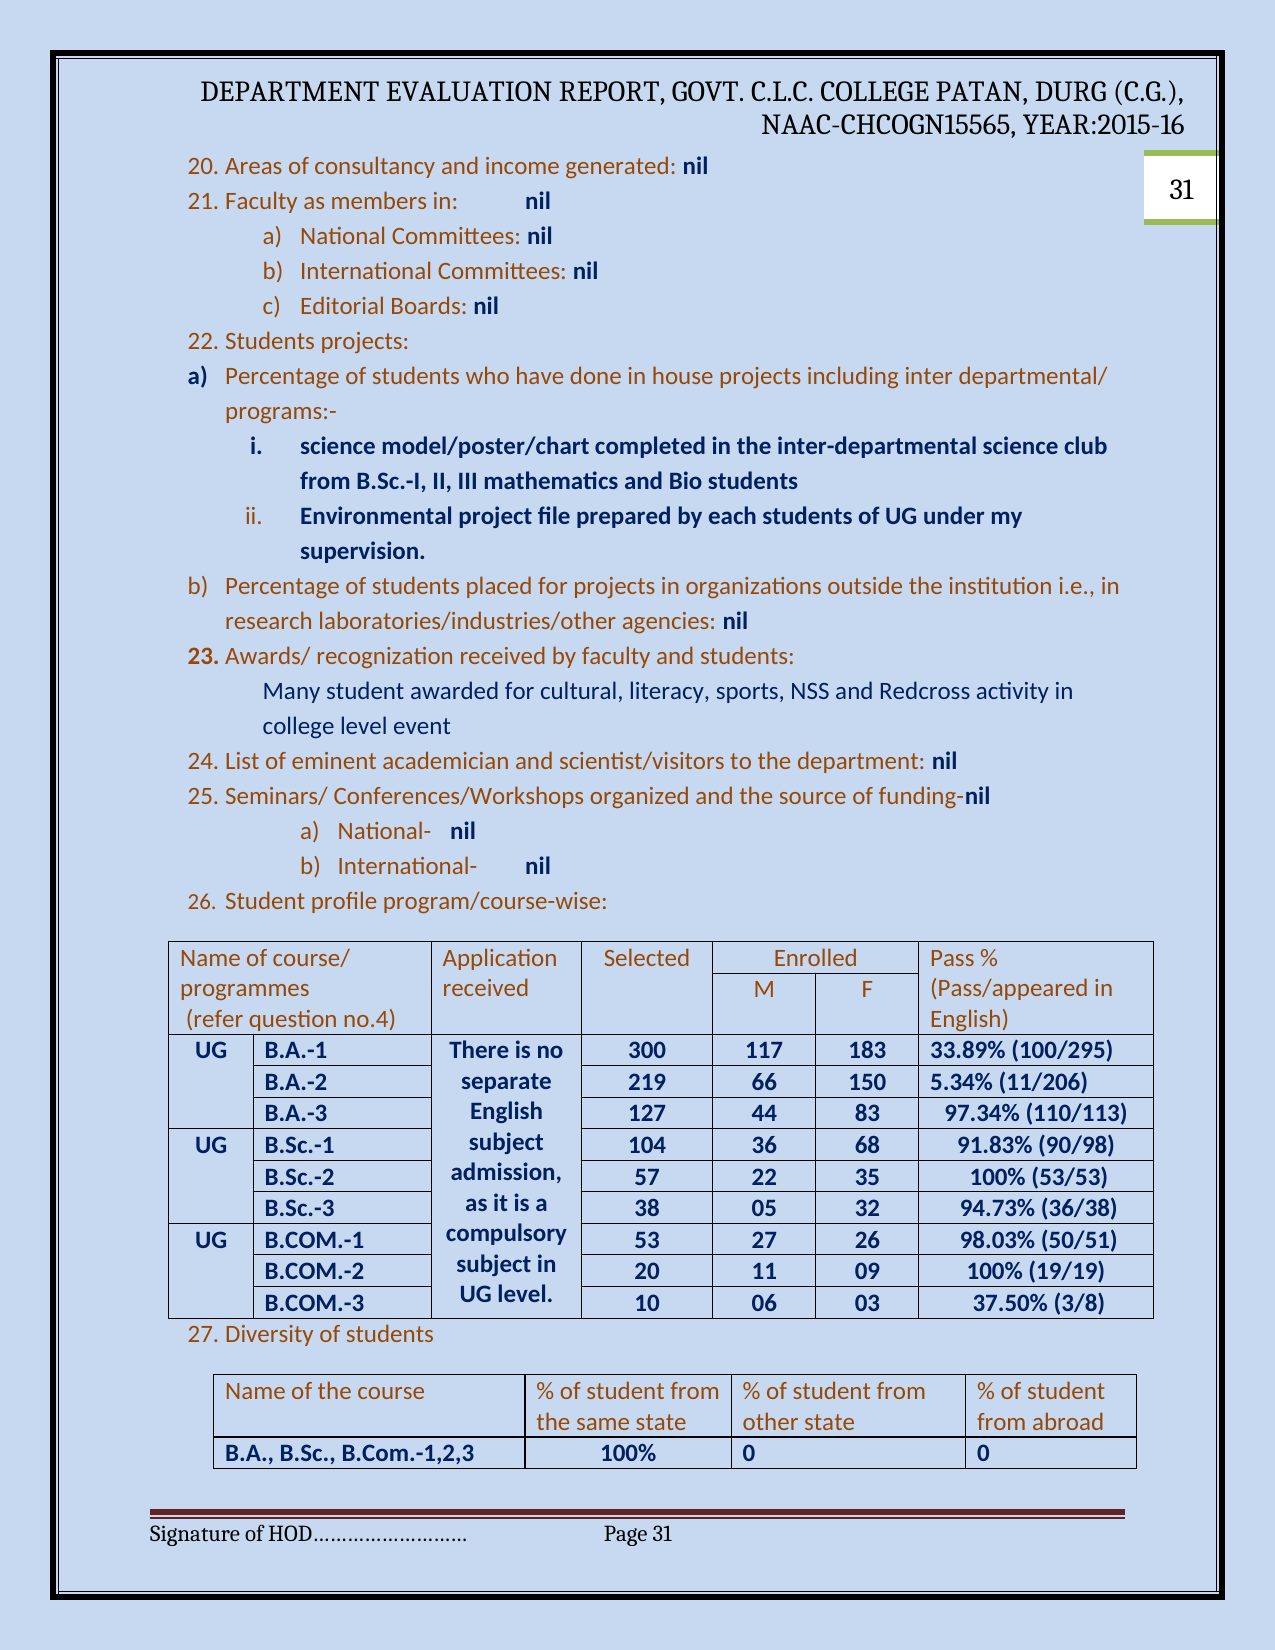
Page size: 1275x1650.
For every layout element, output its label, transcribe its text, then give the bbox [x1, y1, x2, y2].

table_cell B.A.-2 [254, 1066, 431, 1097]
table_cell 10 [582, 1287, 712, 1317]
table_cell 38 [582, 1192, 712, 1223]
list Faculty as members in: nil [187, 185, 1125, 216]
table_header Name of the course [214, 1375, 524, 1436]
table_cell 22 [713, 1161, 815, 1191]
table_cell B.COM.-2 [254, 1255, 431, 1286]
table_cell B.COM.-1 [254, 1224, 431, 1254]
table_cell M [713, 974, 815, 1033]
table_cell 27 [713, 1224, 815, 1254]
table_cell B.Sc.-2 [254, 1161, 431, 1191]
table_cell 37.50% (3/8) [919, 1287, 1153, 1317]
table_cell 98.03% (50/51) [919, 1224, 1153, 1254]
table_header Name of course/ programmes (refer question no.4) [169, 942, 431, 1033]
table_cell 57 [582, 1161, 712, 1191]
list Seminars/ Conferences/Workshops organized and the source of funding-nil [187, 780, 1125, 811]
list Students projects: [187, 325, 1125, 356]
list National- nil [300, 815, 1125, 846]
table_header Pass % (Pass/appeared in English) [919, 942, 1153, 1033]
table_cell 03 [816, 1287, 918, 1317]
table_cell 20 [582, 1255, 712, 1286]
table_cell 32 [816, 1192, 918, 1223]
table_cell 300 [582, 1035, 712, 1065]
table_cell 09 [816, 1255, 918, 1286]
table_cell 100% (53/53) [919, 1161, 1153, 1191]
table_cell UG [169, 1129, 253, 1223]
list International- nil [300, 850, 1125, 881]
table_header % of student from abroad [966, 1375, 1136, 1436]
list Environmental project file prepared by each students of UG under my supervision. [262, 500, 1125, 566]
table_cell 100% (19/19) [919, 1255, 1153, 1286]
table_cell B.Sc.-1 [254, 1129, 431, 1160]
table_cell 183 [816, 1035, 918, 1065]
table_cell 0 [732, 1438, 965, 1468]
list National Committees: nil [262, 220, 1125, 251]
table_cell 127 [582, 1098, 712, 1128]
list Student profile program/course-wise: [187, 885, 1125, 916]
table_cell UG [169, 1035, 253, 1128]
list Many student awarded for cultural, literacy, sports, NSS and Redcross activity in college level event [262, 675, 1125, 741]
table_cell 05 [713, 1192, 815, 1223]
table_cell 35 [816, 1161, 918, 1191]
table_cell 219 [582, 1066, 712, 1097]
table_cell 0 [966, 1438, 1136, 1468]
table_cell F [816, 974, 918, 1033]
list Awards/ recognization received by faculty and students: [187, 640, 1125, 671]
table_header % of student from the same state [526, 1375, 731, 1436]
table_cell B.A., B.Sc., B.Com.-1,2,3 [214, 1438, 524, 1468]
table_cell 91.83% (90/98) [919, 1129, 1153, 1160]
table_cell B.Sc.-3 [254, 1192, 431, 1223]
list International Committees: nil [262, 255, 1125, 286]
list Editorial Boards: nil [262, 290, 1125, 321]
table_cell B.A.-3 [254, 1098, 431, 1128]
table_cell There is no separate English subject admission, as it is a compulsory subject in UG level. [432, 1035, 581, 1317]
table_cell 117 [713, 1035, 815, 1065]
table_header Selected [582, 942, 712, 1033]
table_cell UG [169, 1224, 253, 1317]
table_cell 36 [713, 1129, 815, 1160]
table_cell 100% [526, 1438, 731, 1468]
table_header % of student from other state [732, 1375, 965, 1436]
table_cell 104 [582, 1129, 712, 1160]
list Percentage of students who have done in house projects including inter departmental/ programs:- [187, 360, 1125, 426]
list Percentage of students placed for projects in organizations outside the institution i.e., in research laboratories/industries/other agencies: nil [187, 570, 1125, 636]
list Diversity of students [187, 1319, 1125, 1349]
table_cell 150 [816, 1066, 918, 1097]
table_cell 94.73% (36/38) [919, 1192, 1153, 1223]
list Areas of consultancy and income generated: nil [187, 150, 1125, 181]
table_cell 33.89% (100/295) [919, 1035, 1153, 1065]
table_cell 97.34% (110/113) [919, 1098, 1153, 1128]
table_cell 53 [582, 1224, 712, 1254]
table_header Enrolled [713, 942, 918, 972]
table_cell 66 [713, 1066, 815, 1097]
table_cell 68 [816, 1129, 918, 1160]
list List of eminent academician and scientist/visitors to the department: nil [187, 745, 1125, 776]
table_cell B.COM.-3 [254, 1287, 431, 1317]
table_cell 44 [713, 1098, 815, 1128]
table_cell B.A.-1 [254, 1035, 431, 1065]
table_cell 5.34% (11/206) [919, 1066, 1153, 1097]
table_cell 11 [713, 1255, 815, 1286]
table_header Application received [432, 942, 581, 1033]
table_cell 26 [816, 1224, 918, 1254]
table_cell 06 [713, 1287, 815, 1317]
list science model/poster/chart completed in the inter-departmental science club from B.Sc.-I, II, III mathematics and Bio students [262, 430, 1125, 496]
table_cell 83 [816, 1098, 918, 1128]
